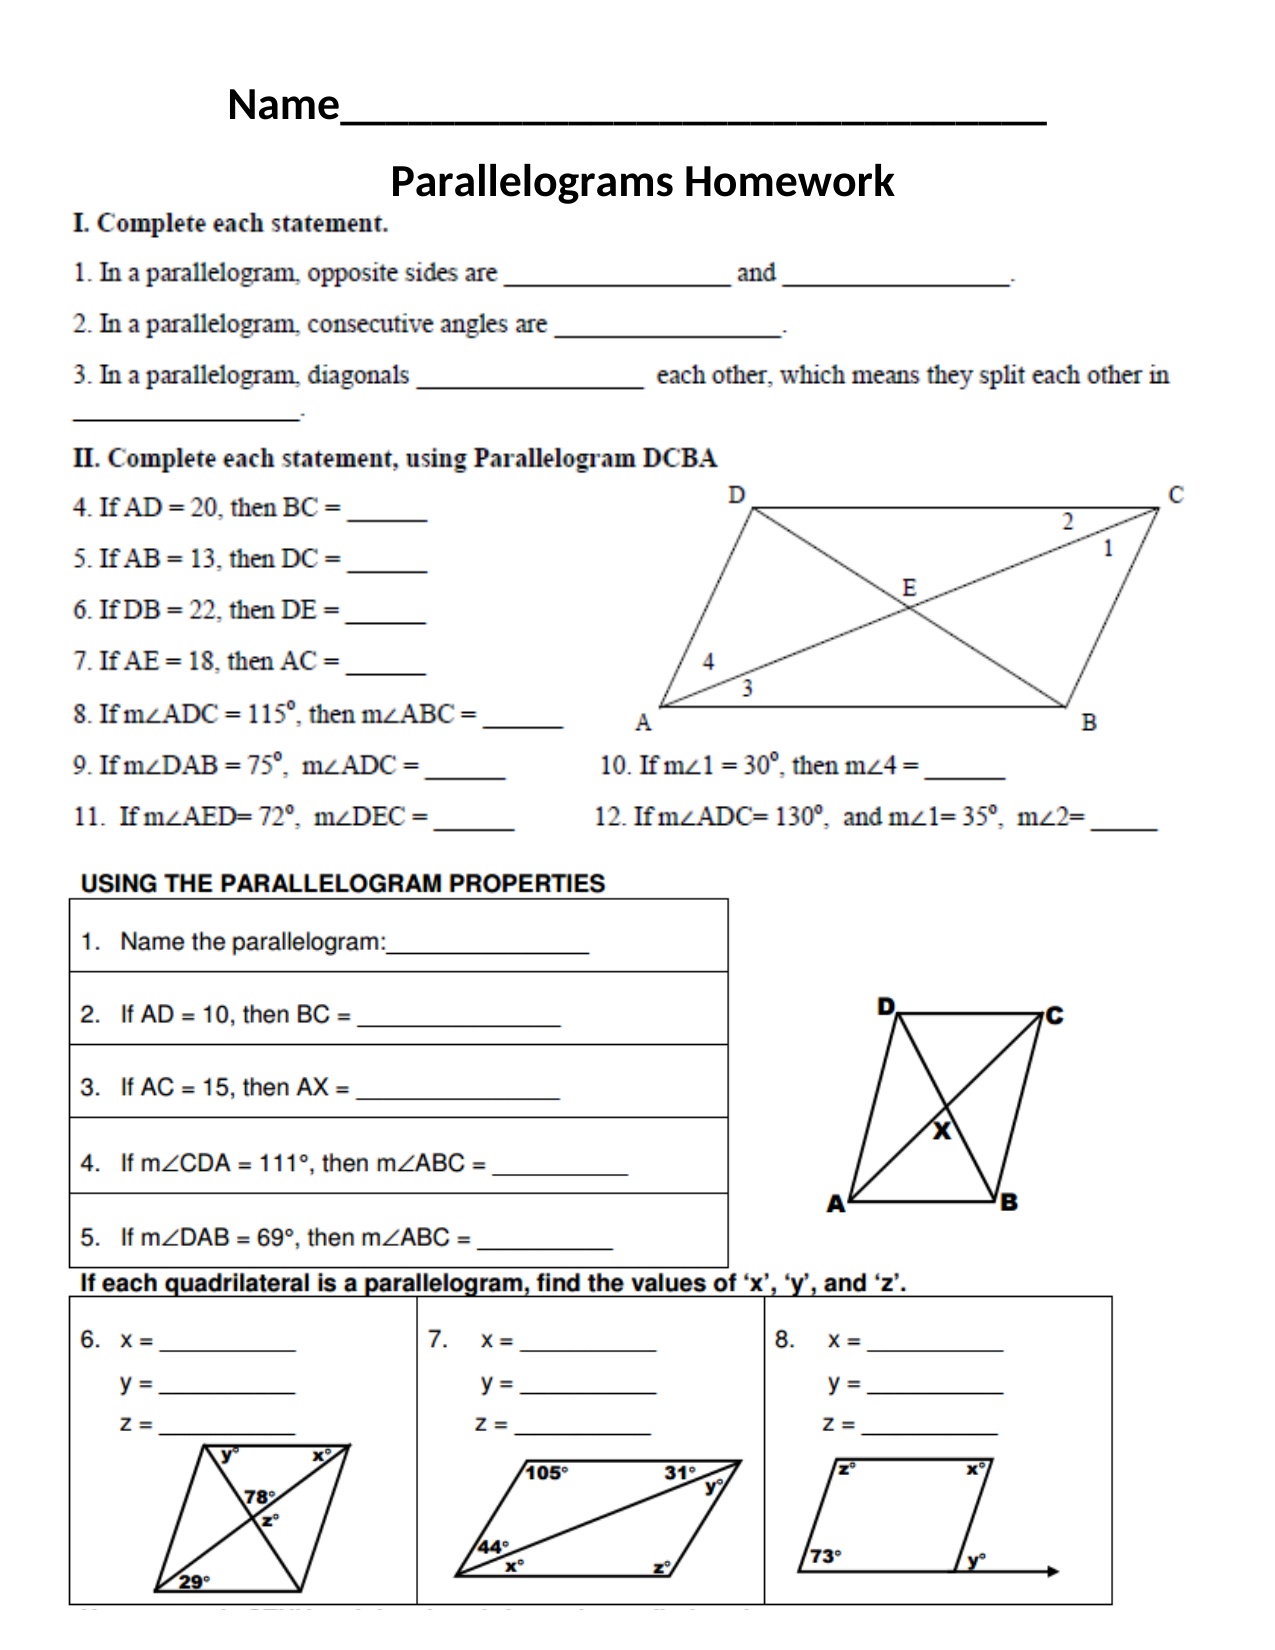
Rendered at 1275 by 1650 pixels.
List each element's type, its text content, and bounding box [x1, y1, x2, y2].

picture [66, 211, 1207, 849]
text Parallelograms Homework [75, 152, 1200, 208]
picture [66, 868, 1132, 1610]
text Name_______________________________ [75, 75, 1200, 131]
